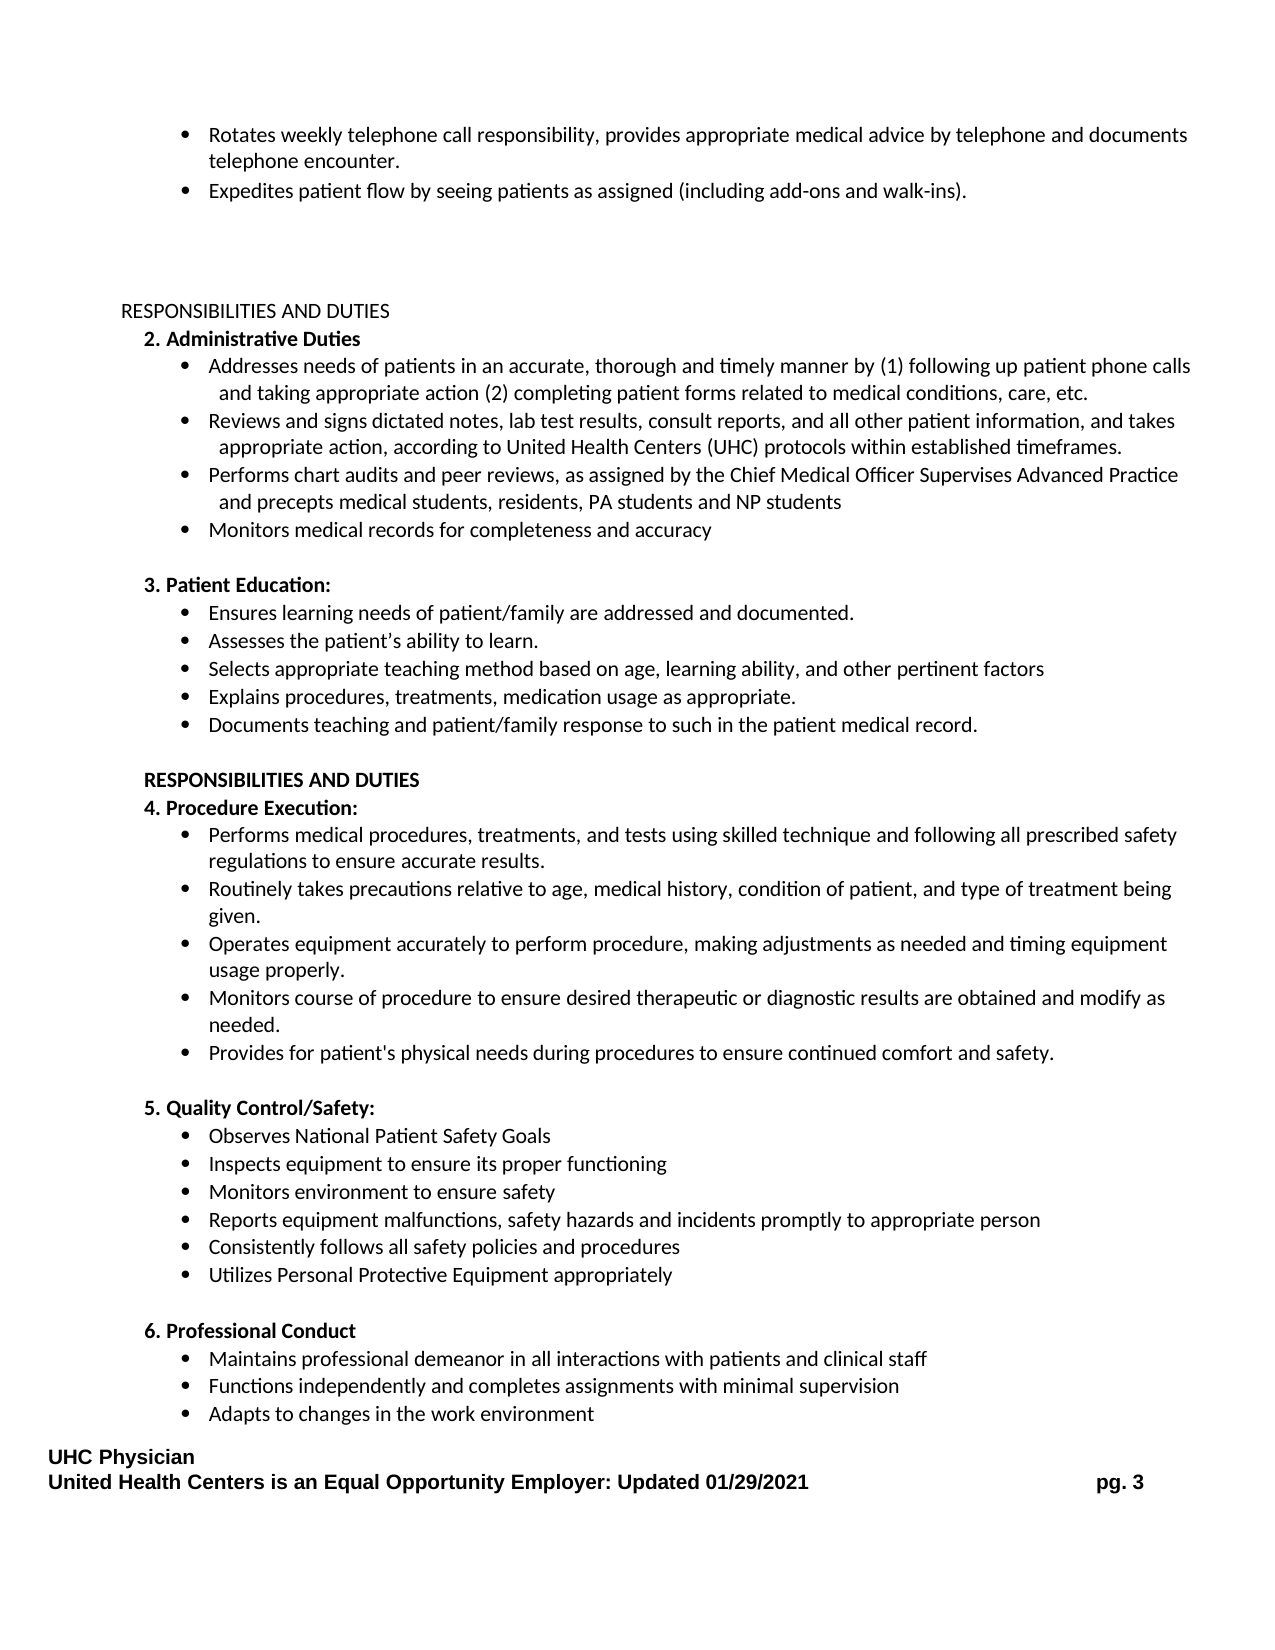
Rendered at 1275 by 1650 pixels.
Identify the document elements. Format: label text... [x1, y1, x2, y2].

list Monitors course of procedure to ensure desired therapeutic or diagnostic results are obtained and modify as needed. [181, 984, 1210, 1038]
subtitle Professional Conduct [144, 1317, 1210, 1344]
list Procedure Execution: [144, 794, 1210, 821]
list Administrative Duties [144, 325, 1210, 352]
list Performs chart audits and peer reviews, as assigned by the Chief Medical Officer Supervises Advanced Practice and precepts medical students, residents, PA students and NP students [181, 461, 1187, 514]
subtitle Patient Education: [144, 572, 1210, 598]
list Utilizes Personal Protective Equipment appropriately [182, 1261, 1210, 1288]
list Routinely takes precautions relative to age, medical history, condition of patient, and type of treatment being given. [181, 875, 1210, 929]
list Maintains professional demeanor in all interactions with patients and clinical staff [182, 1345, 1210, 1372]
list Rotates weekly telephone call responsibility, provides appropriate medical advice by telephone and documents telephone encounter. [181, 121, 1210, 174]
subtitle RESPONSIBILITIES AND DUTIES [144, 766, 1210, 793]
list Inspects equipment to ensure its proper functioning [182, 1150, 1210, 1177]
subtitle Quality Control/Safety: [144, 1094, 1210, 1121]
list Functions independently and completes assignments with minimal supervision [182, 1373, 1210, 1399]
list Observes National Patient Safety Goals [182, 1122, 1210, 1149]
list Explains procedures, treatments, medication usage as appropriate. [181, 683, 1210, 709]
list Monitors environment to ensure safety [182, 1178, 1210, 1204]
list Expedites patient flow by seeing patients as assigned (including add-ons and walk-ins). [182, 177, 1210, 204]
list Documents teaching and patient/family response to such in the patient medical record. [181, 711, 1210, 737]
list Operates equipment accurately to perform procedure, making adjustments as needed and timing equipment usage properly. [181, 930, 1210, 983]
list Selects appropriate teaching method based on age, learning ability, and other pertinent factors [181, 655, 1210, 682]
list Monitors medical records for completeness and accuracy [181, 516, 1210, 543]
list Reports equipment malfunctions, safety hazards and incidents promptly to appropriate person [182, 1206, 1210, 1232]
list Assesses the patient’s ability to learn. [181, 627, 1210, 654]
list Provides for patient's physical needs during procedures to ensure continued comfort and safety. [181, 1039, 1210, 1065]
list Addresses needs of patients in an accurate, thorough and timely manner by (1) following up patient phone calls and taking appropriate action (2) completing patient forms related to medical conditions, care, etc. [181, 352, 1210, 405]
list Reviews and signs dictated notes, lab test results, consult reports, and all other patient information, and takes appropriate action, according to United Health Centers (UHC) protocols within established timeframes. [181, 407, 1187, 460]
list Ensures learning needs of patient/family are addressed and documented. [181, 599, 1210, 626]
list Consistently follows all safety policies and procedures [182, 1233, 1210, 1260]
list Adapts to changes in the work environment [182, 1401, 1210, 1427]
text RESPONSIBILITIES AND DUTIES [121, 297, 1210, 324]
list Performs medical procedures, treatments, and tests using skilled technique and following all prescribed safety regulations to ensure accurate results. [181, 821, 1210, 874]
